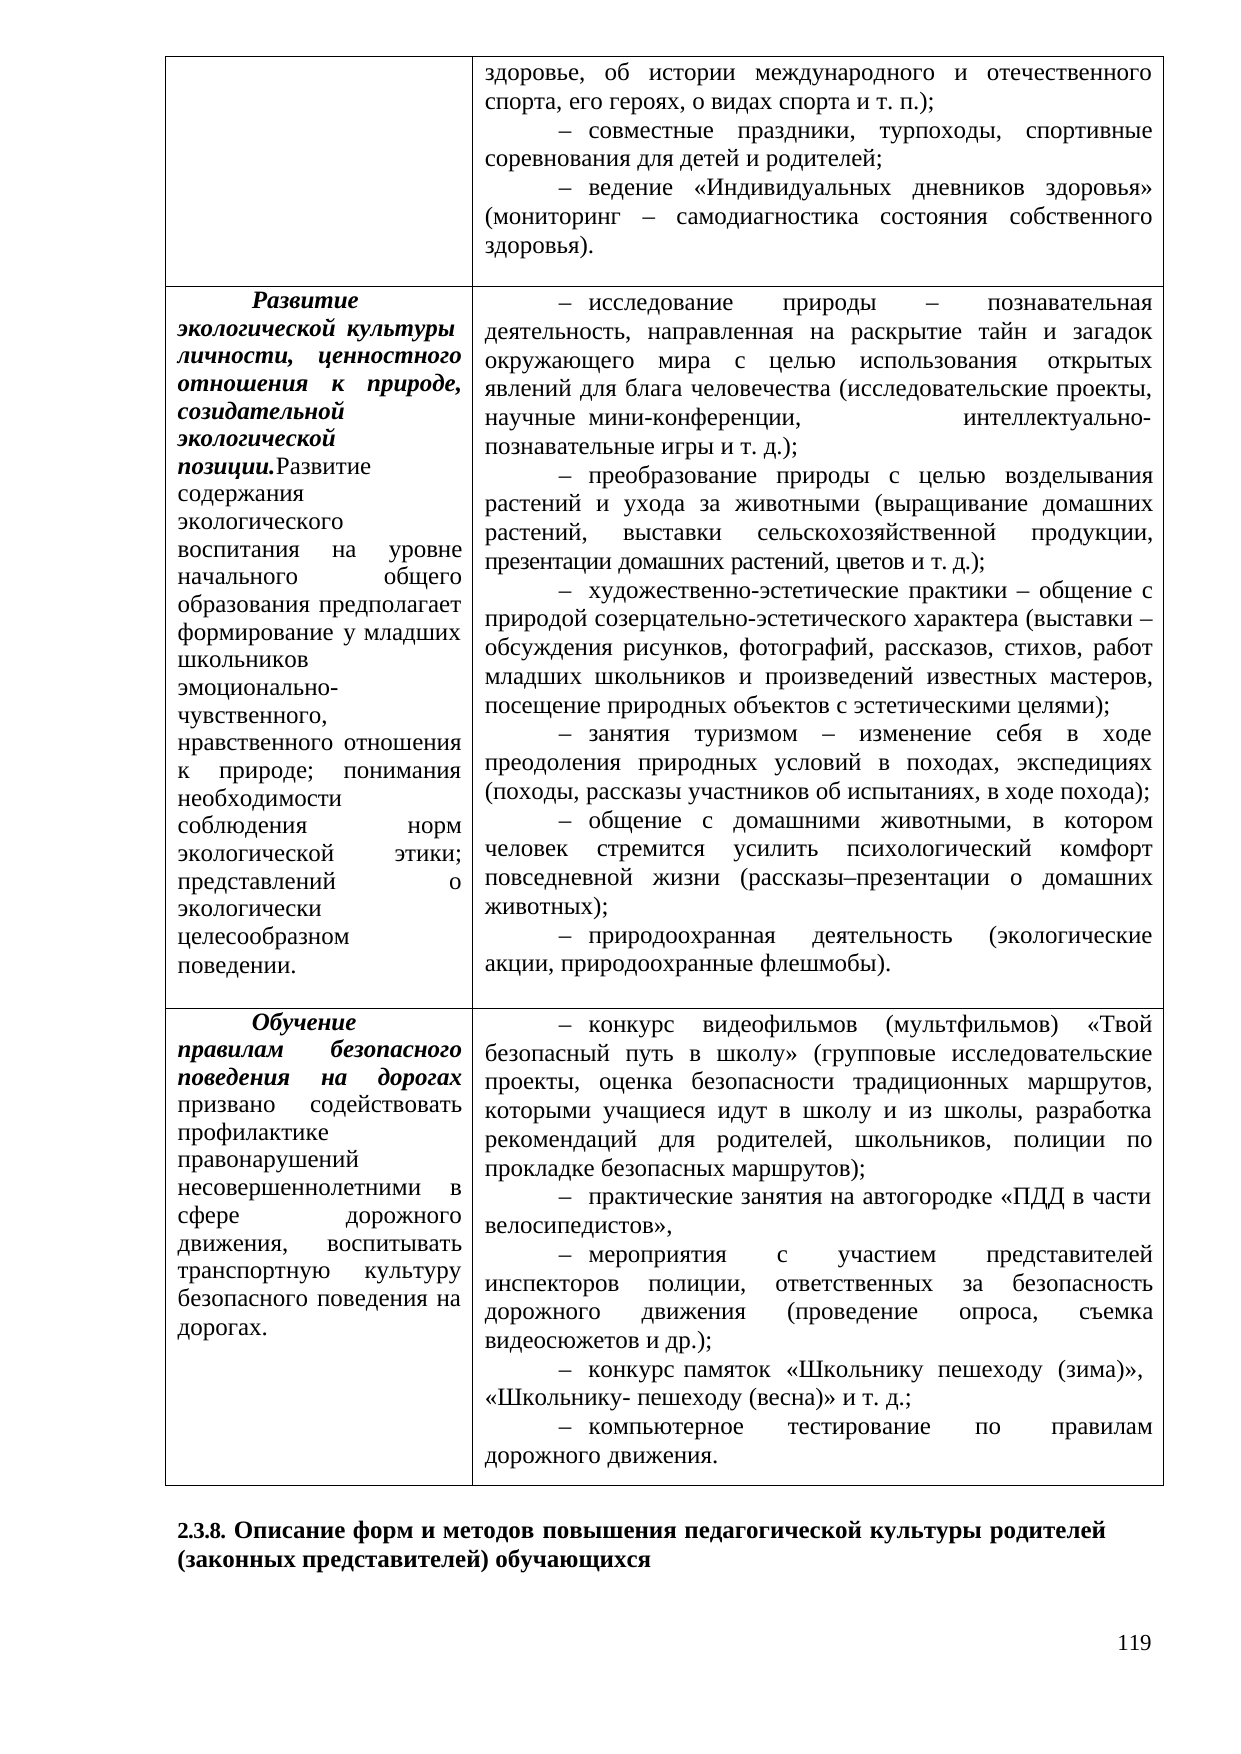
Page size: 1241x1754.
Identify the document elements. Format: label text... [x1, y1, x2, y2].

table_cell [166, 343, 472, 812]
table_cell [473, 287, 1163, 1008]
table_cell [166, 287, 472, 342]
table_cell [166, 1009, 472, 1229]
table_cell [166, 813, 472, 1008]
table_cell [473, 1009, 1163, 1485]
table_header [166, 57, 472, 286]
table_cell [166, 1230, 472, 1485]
subtitle Описание форм и методов повышения педагогической культуры родителей (законных представителей) обучающихся [177, 1515, 1152, 1572]
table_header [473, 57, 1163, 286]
